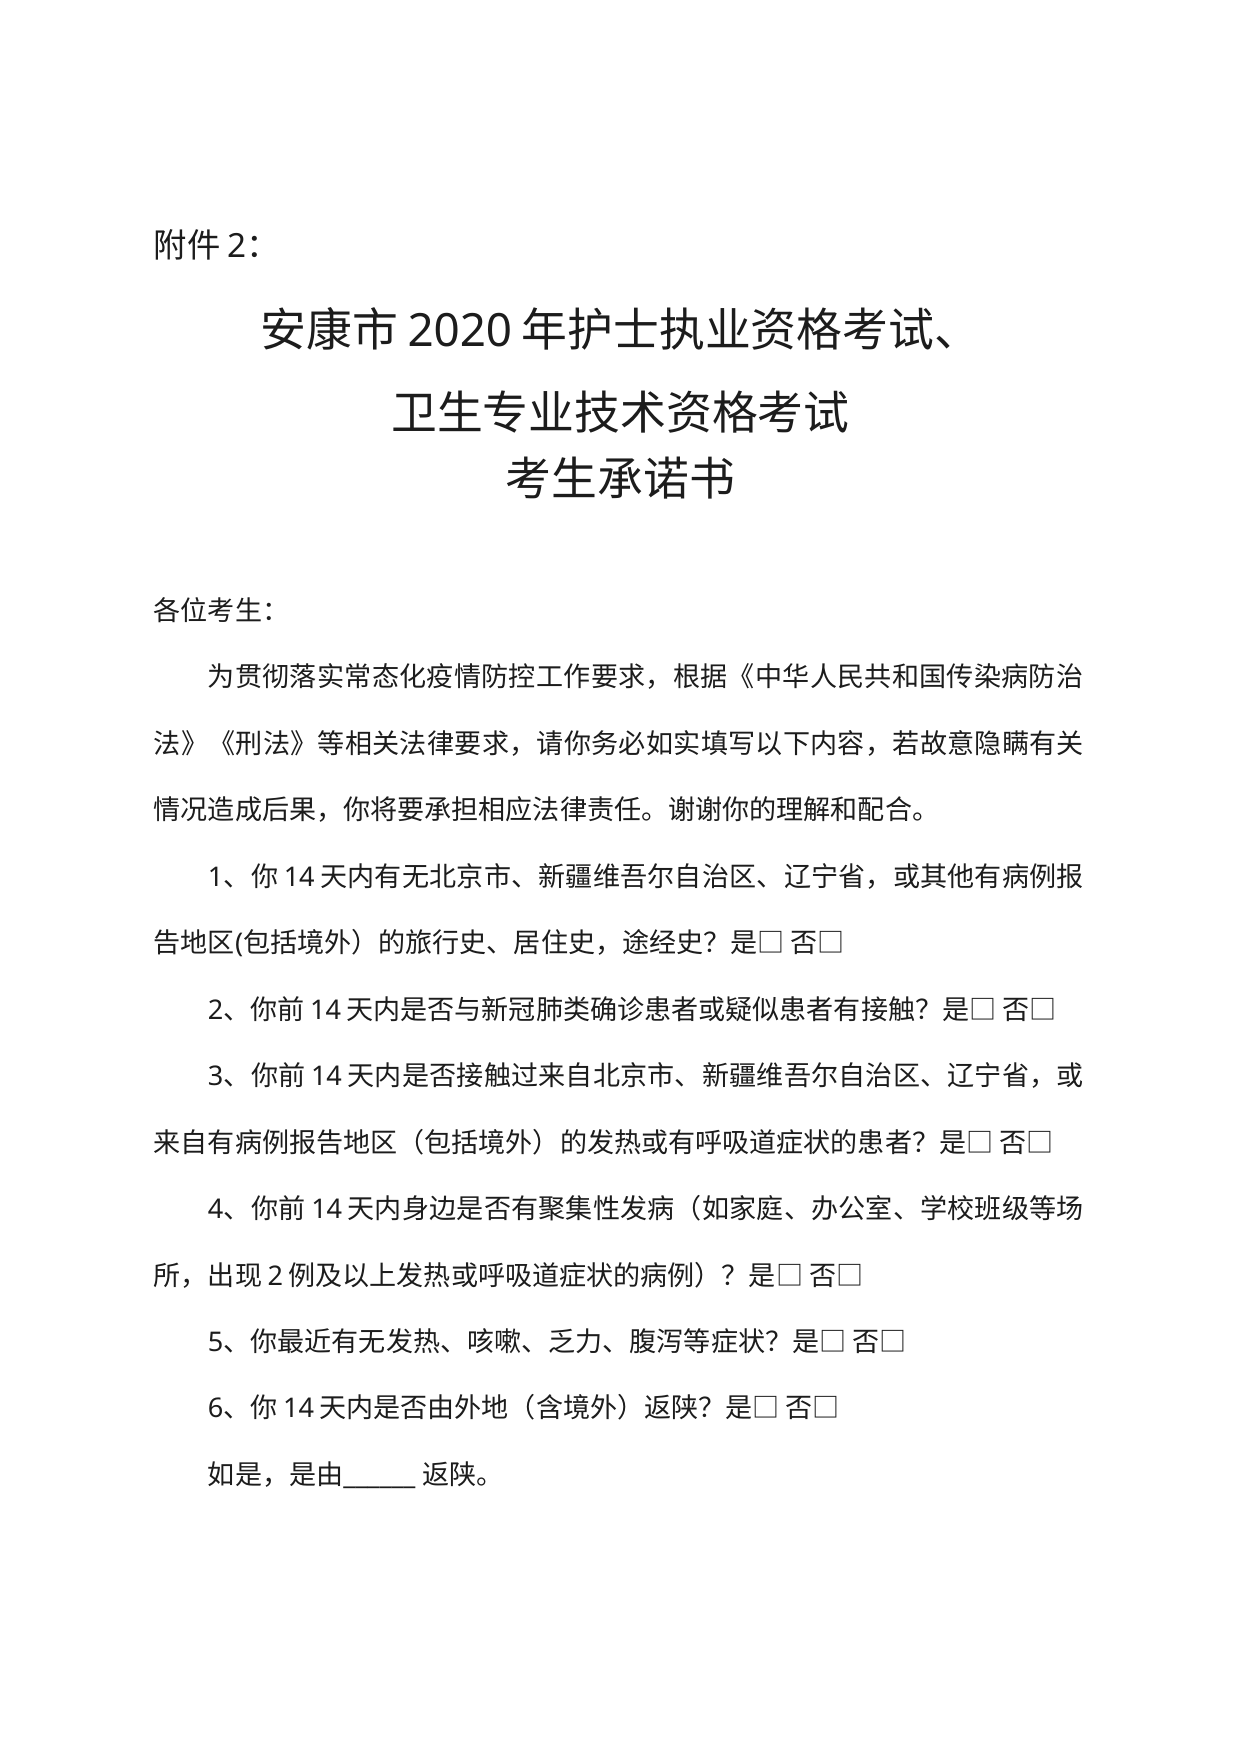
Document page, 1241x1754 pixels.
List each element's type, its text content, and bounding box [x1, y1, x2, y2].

text 为贯彻落实常态化疫情防控工作要求，根据《中华人民共和国传染病防治法》《刑法》等相关法律要求，请你务必如实填写以下内容，若故意隐瞒有关情况造成后果，你将要承担相应法律责任。谢谢你的理解和配合。 [153, 642, 1087, 841]
text 1、你14天内有无北京市、新疆维吾尔自治区、辽宁省，或其他有病例报告地区(包括境外）的旅行史、居住史，途经史？是□ 否□ [153, 841, 1087, 974]
text 附件2： [153, 210, 1087, 276]
text 卫生专业技术资格考试 [153, 376, 1087, 442]
text 安康市2020年护士执业资格考试、 [153, 276, 1087, 376]
text 2、你前14天内是否与新冠肺类确诊患者或疑似患者有接触？是□ 否□ [153, 974, 1087, 1041]
text 考生承诺书 [153, 442, 1087, 509]
text 各位考生： [153, 575, 1087, 642]
text 5、你最近有无发热、咳嗽、乏力、腹泻等症状？是□ 否□ [153, 1306, 1087, 1373]
text 如是，是由______ 返陕。 [153, 1439, 1087, 1506]
text 3、你前14天内是否接触过来自北京市、新疆维吾尔自治区、辽宁省，或来自有病例报告地区（包括境外）的发热或有呼吸道症状的患者？是□ 否□ [153, 1041, 1087, 1173]
text 4、你前14天内身边是否有聚集性发病（如家庭、办公室、学校班级等场所，出现2例及以上发热或呼吸道症状的病例）？是□ 否□ [153, 1173, 1087, 1306]
text 6、你14天内是否由外地（含境外）返陕？是□ 否□ [153, 1373, 1087, 1439]
